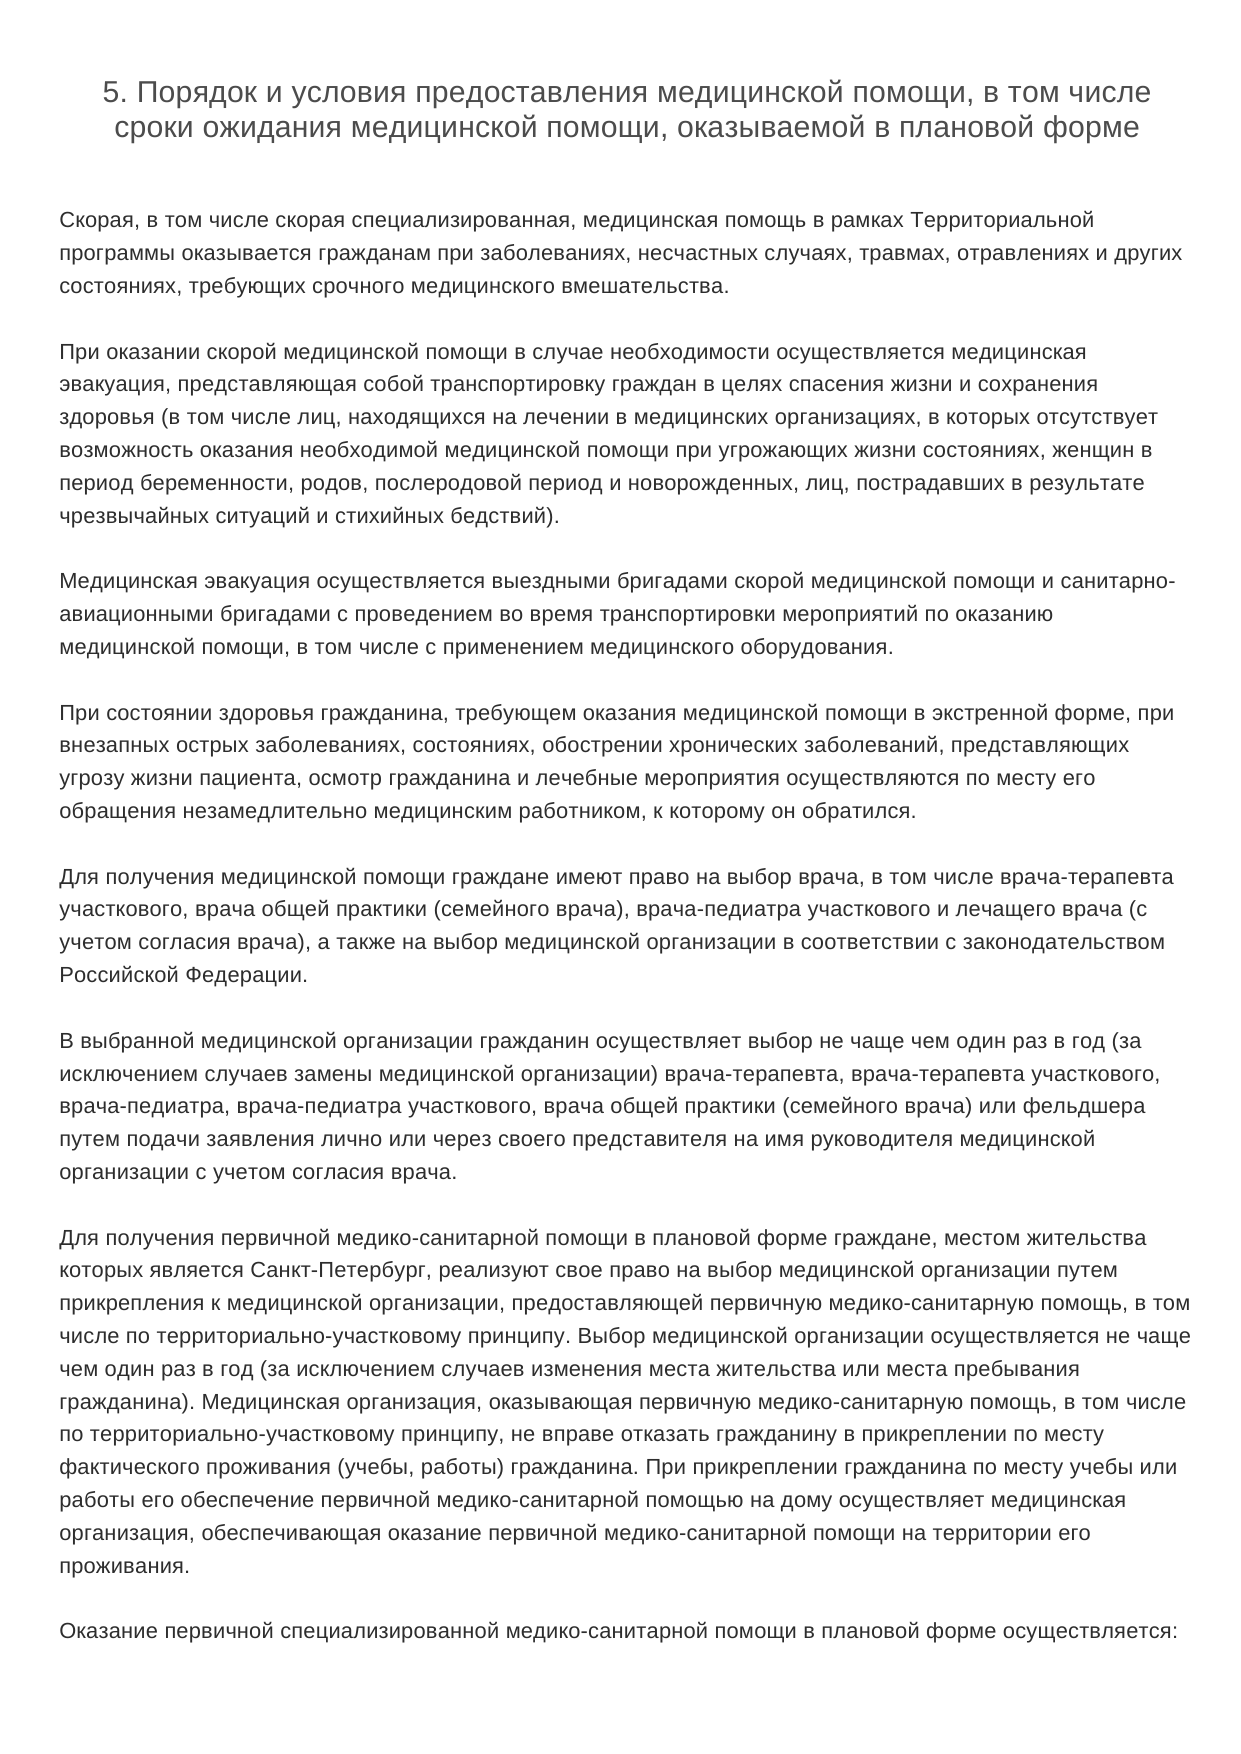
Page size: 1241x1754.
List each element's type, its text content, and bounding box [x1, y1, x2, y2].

text 5. Порядок и условия предоставления медицинской помощи, в том числе сроки ожидания медицинской помощи, оказываемой в плановой форме [59, 74, 1196, 143]
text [59, 167, 1196, 1676]
